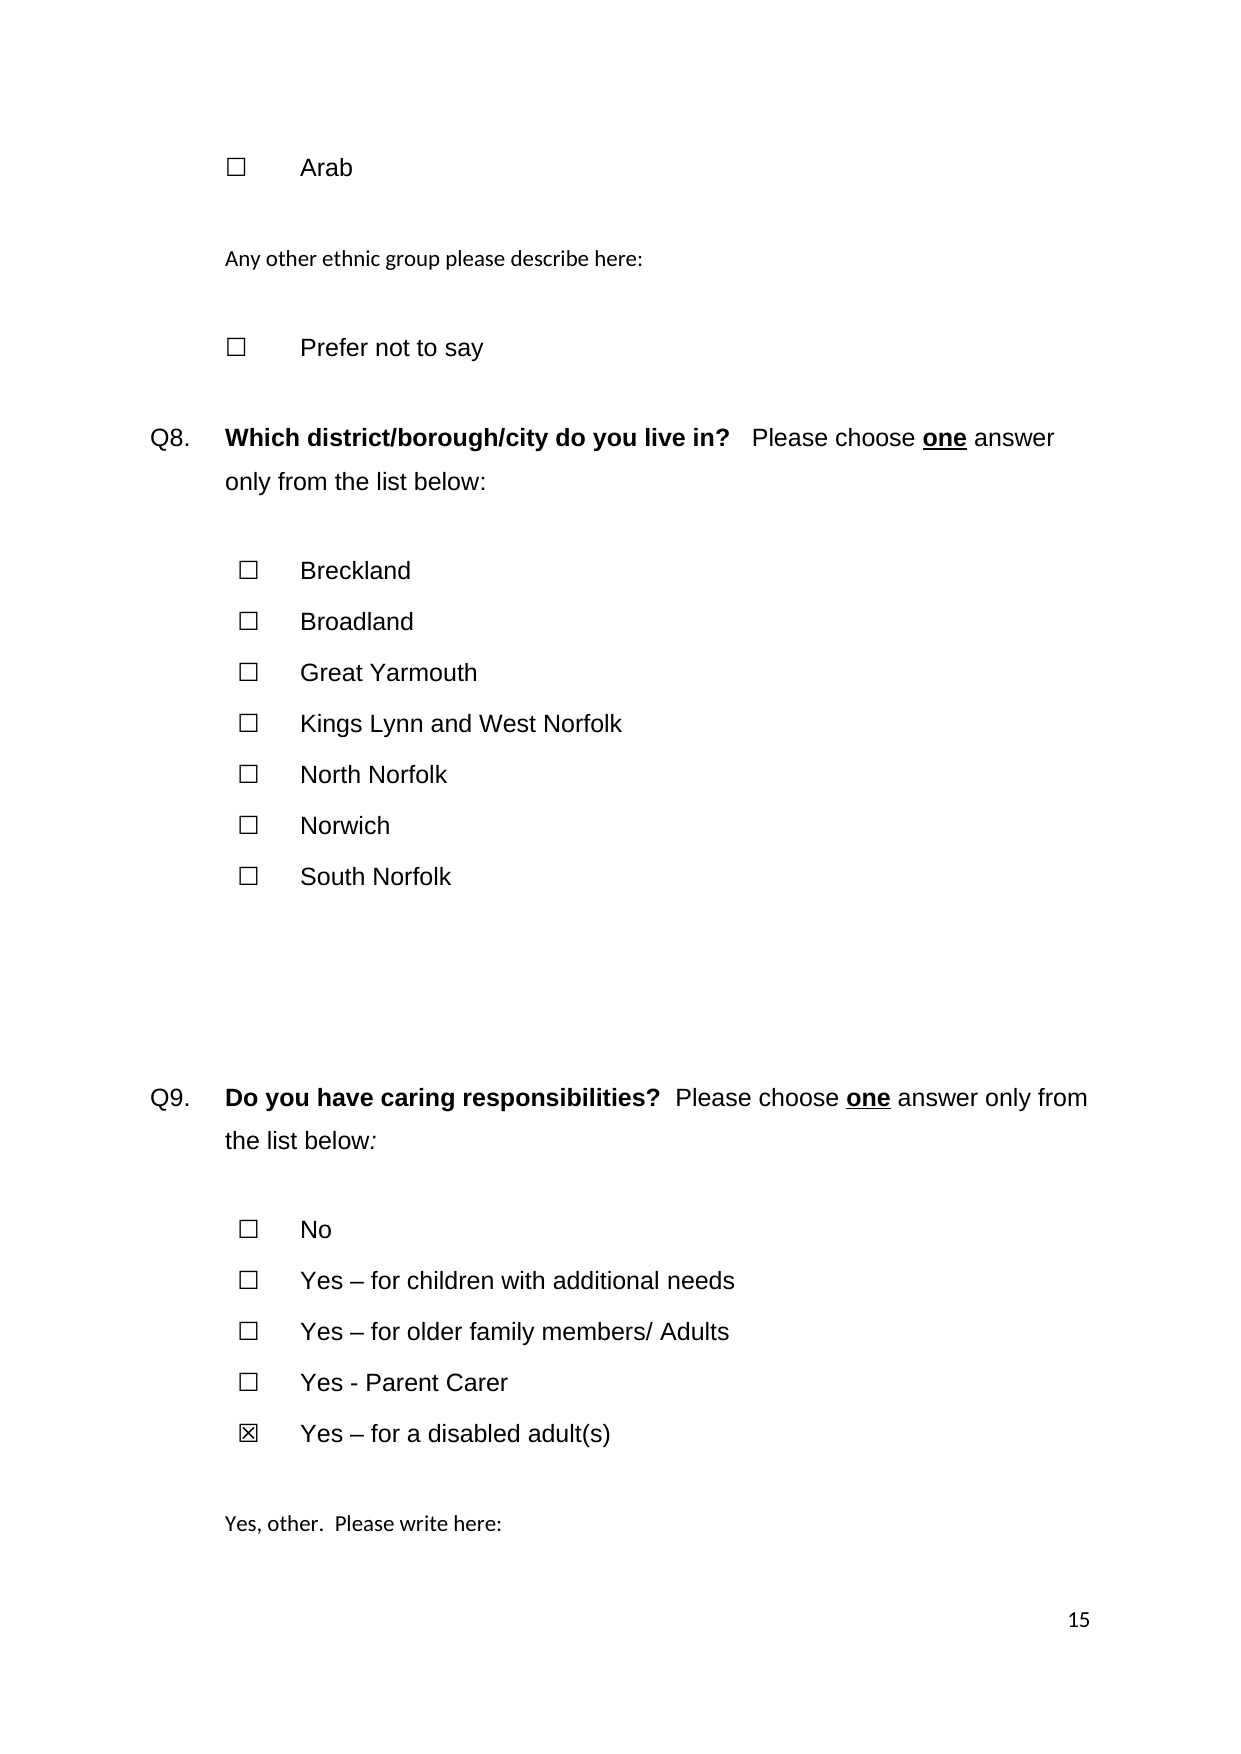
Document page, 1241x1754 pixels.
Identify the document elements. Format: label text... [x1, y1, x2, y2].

text Great Yarmouth [225, 655, 1090, 689]
text Breckland [225, 553, 1090, 587]
list Which district/borough/city do you live in? Please choose one answer only from the list below: [150, 423, 1090, 495]
text North Norfolk [225, 757, 1090, 791]
text Norwich [225, 808, 1090, 842]
text Yes - Parent Carer [225, 1365, 1090, 1399]
text Yes – for children with additional needs [225, 1263, 1090, 1297]
text Kings Lynn and West Norfolk [225, 706, 1090, 740]
text South Norfolk [225, 859, 1090, 893]
text Yes – for a disabled adult(s) [225, 1416, 1090, 1450]
text Prefer not to say [225, 329, 1090, 363]
list Do you have caring responsibilities? Please choose one answer only from the list below: [150, 1083, 1090, 1154]
text Broadland [225, 604, 1090, 638]
text Arab [225, 150, 1090, 184]
text Yes – for older family members/ Adults [225, 1314, 1090, 1348]
text No [225, 1212, 1090, 1246]
